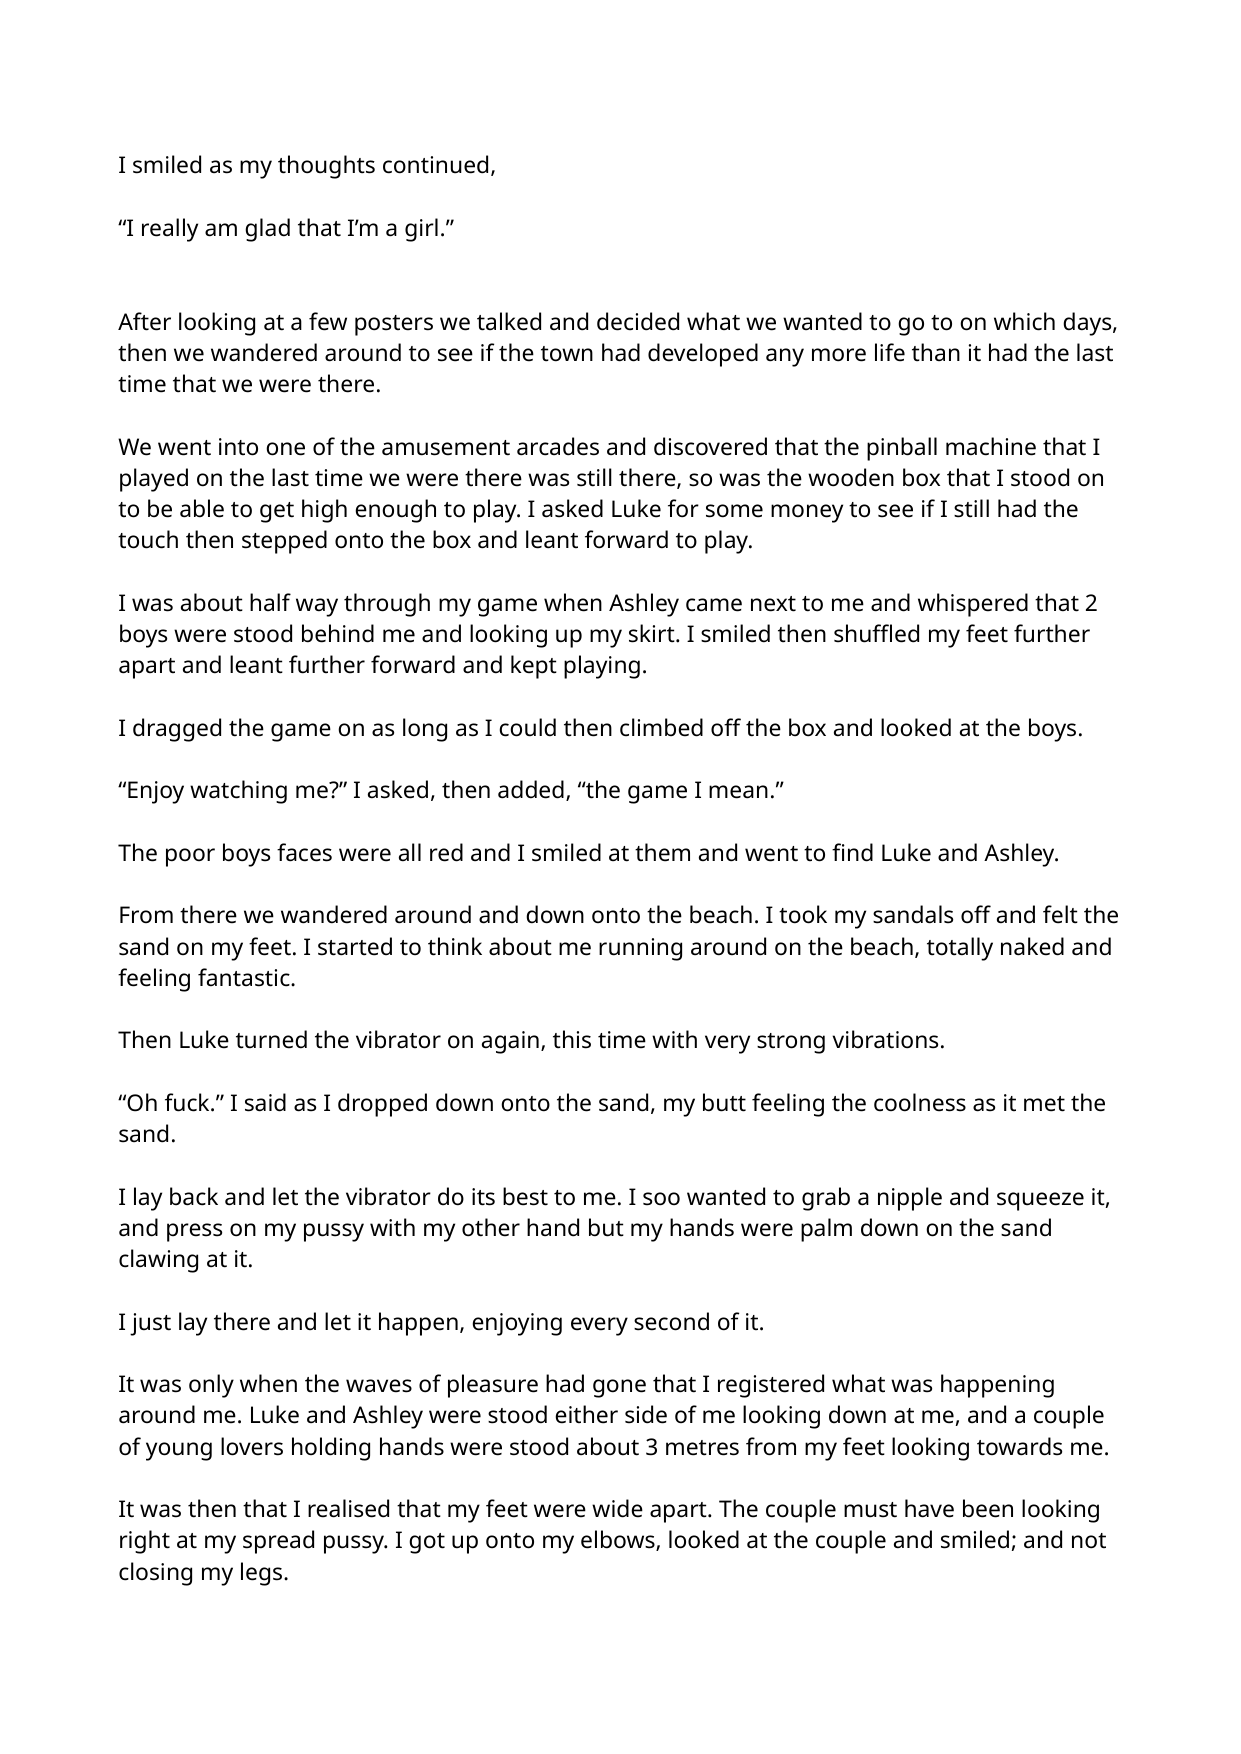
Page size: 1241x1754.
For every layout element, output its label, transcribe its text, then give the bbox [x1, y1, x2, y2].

text It was then that I realised that my feet were wide apart. The couple must have been looking right at my spread pussy. I got up onto my elbows, looked at the couple and smiled; and not closing my legs. [118, 1493, 1122, 1587]
text I just lay there and let it happen, enjoying every second of it. [118, 1306, 1122, 1337]
text I lay back and let the vibrator do its best to me. I soo wanted to grab a nipple and squeeze it, and press on my pussy with my other hand but my hands were palm down on the sand clawing at it. [118, 1181, 1122, 1274]
text I smiled as my thoughts continued, [118, 149, 1122, 181]
text I dragged the game on as long as I could then climbed off the box and looked at the boys. [118, 712, 1122, 743]
text After looking at a few posters we talked and decided what we wanted to go to on which days, then we wandered around to see if the town had developed any more life than it had the last time that we were there. [118, 306, 1122, 399]
text From there we wandered around and down onto the beach. I took my sandals off and felt the sand on my feet. I started to think about me running around on the beach, totally naked and feeling fantastic. [118, 899, 1122, 993]
text “I really am glad that I’m a girl.” [118, 212, 1122, 243]
text “Enjoy watching me?” I asked, then added, “the game I mean.” [118, 774, 1122, 806]
text The poor boys faces were all red and I smiled at them and went to find Luke and Ashley. [118, 837, 1122, 868]
text Then Luke turned the vibrator on again, this time with very strong vibrations. [118, 1024, 1122, 1056]
text It was only when the waves of pleasure had gone that I registered what was happening around me. Luke and Ashley were stood either side of me looking down at me, and a couple of young lovers holding hands were stood about 3 metres from my feet looking towards me. [118, 1368, 1122, 1462]
text “Oh fuck.” I said as I dropped down onto the sand, my butt feeling the coolness as it met the sand. [118, 1087, 1122, 1149]
text I was about half way through my game when Ashley came next to me and whispered that 2 boys were stood behind me and looking up my skirt. I smiled then shuffled my feet further apart and leant further forward and kept playing. [118, 587, 1122, 681]
text We went into one of the amusement arcades and discovered that the pinball machine that I played on the last time we were there was still there, so was the wooden box that I stood on to be able to get high enough to play. I asked Luke for some money to see if I still had the touch then stepped onto the box and leant forward to play. [118, 431, 1122, 556]
